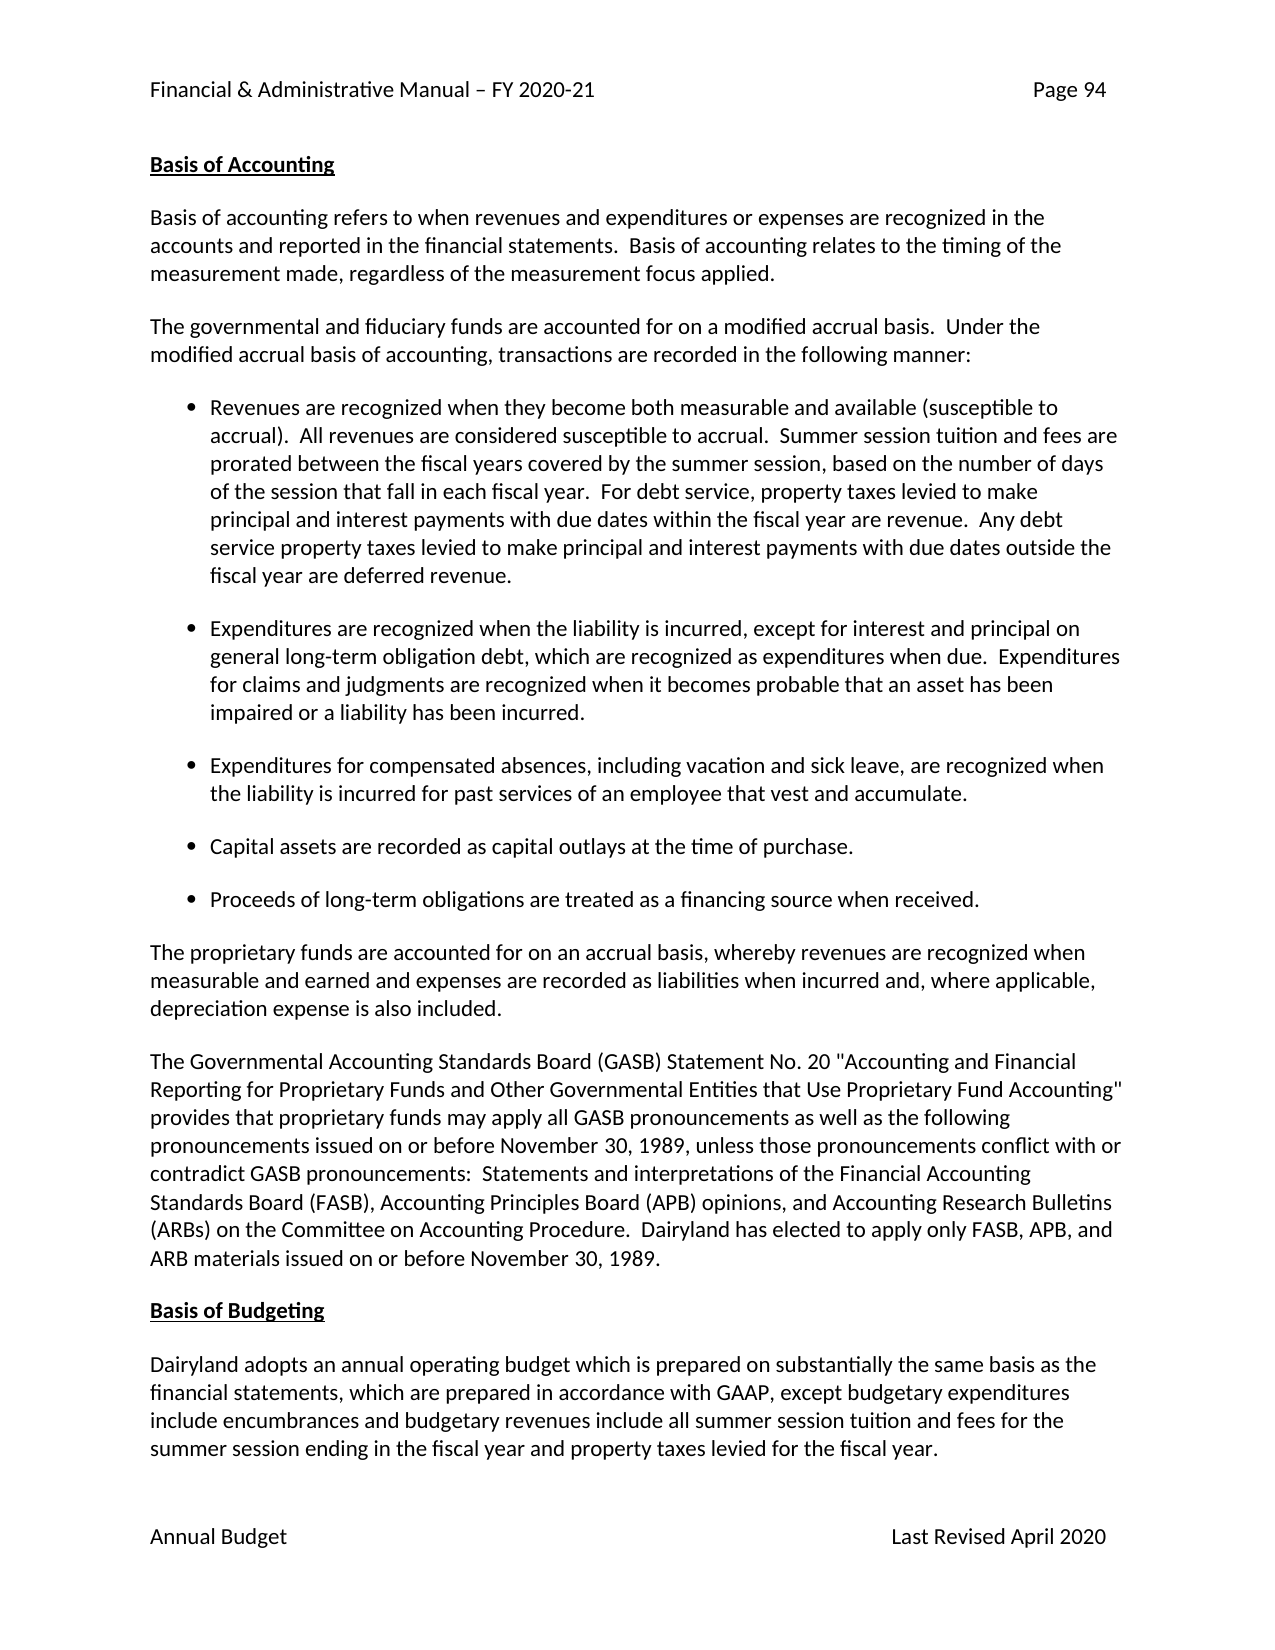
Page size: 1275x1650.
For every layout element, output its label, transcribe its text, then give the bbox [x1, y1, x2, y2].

list Expenditures for compensated absences, including vacation and sick leave, are recognized when the liability is incurred for past services of an employee that vest and accumulate. [187, 751, 1125, 807]
text The governmental and fiduciary funds are accounted for on a modified accrual basis. Under the modified accrual basis of accounting, transactions are recorded in the following manner: [150, 312, 1125, 368]
list Proceeds of long-term obligations are treated as a financing source when received. [187, 885, 1125, 913]
list Expenditures are recognized when the liability is incurred, except for interest and principal on general long-term obligation debt, which are recognized as expenditures when due. Expenditures for claims and judgments are recognized when it becomes probable that an asset has been impaired or a liability has been incurred. [187, 614, 1125, 726]
subtitle Basis of Accounting [150, 150, 1125, 178]
list Capital assets are recorded as capital outlays at the time of purchase. [187, 832, 1125, 860]
text The proprietary funds are accounted for on an accrual basis, whereby revenues are recognized when measurable and earned and expenses are recorded as liabilities when incurred and, where applicable, depreciation expense is also included. [150, 938, 1125, 1022]
text The Governmental Accounting Standards Board (GASB) Statement No. 20 "Accounting and Financial Reporting for Proprietary Funds and Other Governmental Entities that Use Proprietary Fund Accounting" provides that proprietary funds may apply all GASB pronouncements as well as the following pronouncements issued on or before November 30, 1989, unless those pronouncements conflict with or contradict GASB pronouncements: Statements and interpretations of the Financial Accounting Standards Board (FASB), Accounting Principles Board (APB) opinions, and Accounting Research Bulletins (ARBs) on the Committee on Accounting Procedure. Dairyland has elected to apply only FASB, APB, and ARB materials issued on or before November 30, 1989. [150, 1047, 1125, 1272]
text Dairyland adopts an annual operating budget which is prepared on substantially the same basis as the financial statements, which are prepared in accordance with GAAP, except budgetary expenditures include encumbrances and budgetary revenues include all summer session tuition and fees for the summer session ending in the fiscal year and property taxes levied for the fiscal year. [150, 1350, 1125, 1462]
text Basis of accounting refers to when revenues and expenditures or expenses are recognized in the accounts and reported in the financial statements. Basis of accounting relates to the timing of the measurement made, regardless of the measurement focus applied. [150, 203, 1125, 287]
subtitle Basis of Budgeting [150, 1297, 1125, 1325]
list Revenues are recognized when they become both measurable and available (susceptible to accrual). All revenues are considered susceptible to accrual. Summer session tuition and fees are prorated between the fiscal years covered by the summer session, based on the number of days of the session that fall in each fiscal year. For debt service, property taxes levied to make principal and interest payments with due dates within the fiscal year are revenue. Any debt service property taxes levied to make principal and interest payments with due dates outside the fiscal year are deferred revenue. [187, 393, 1125, 589]
